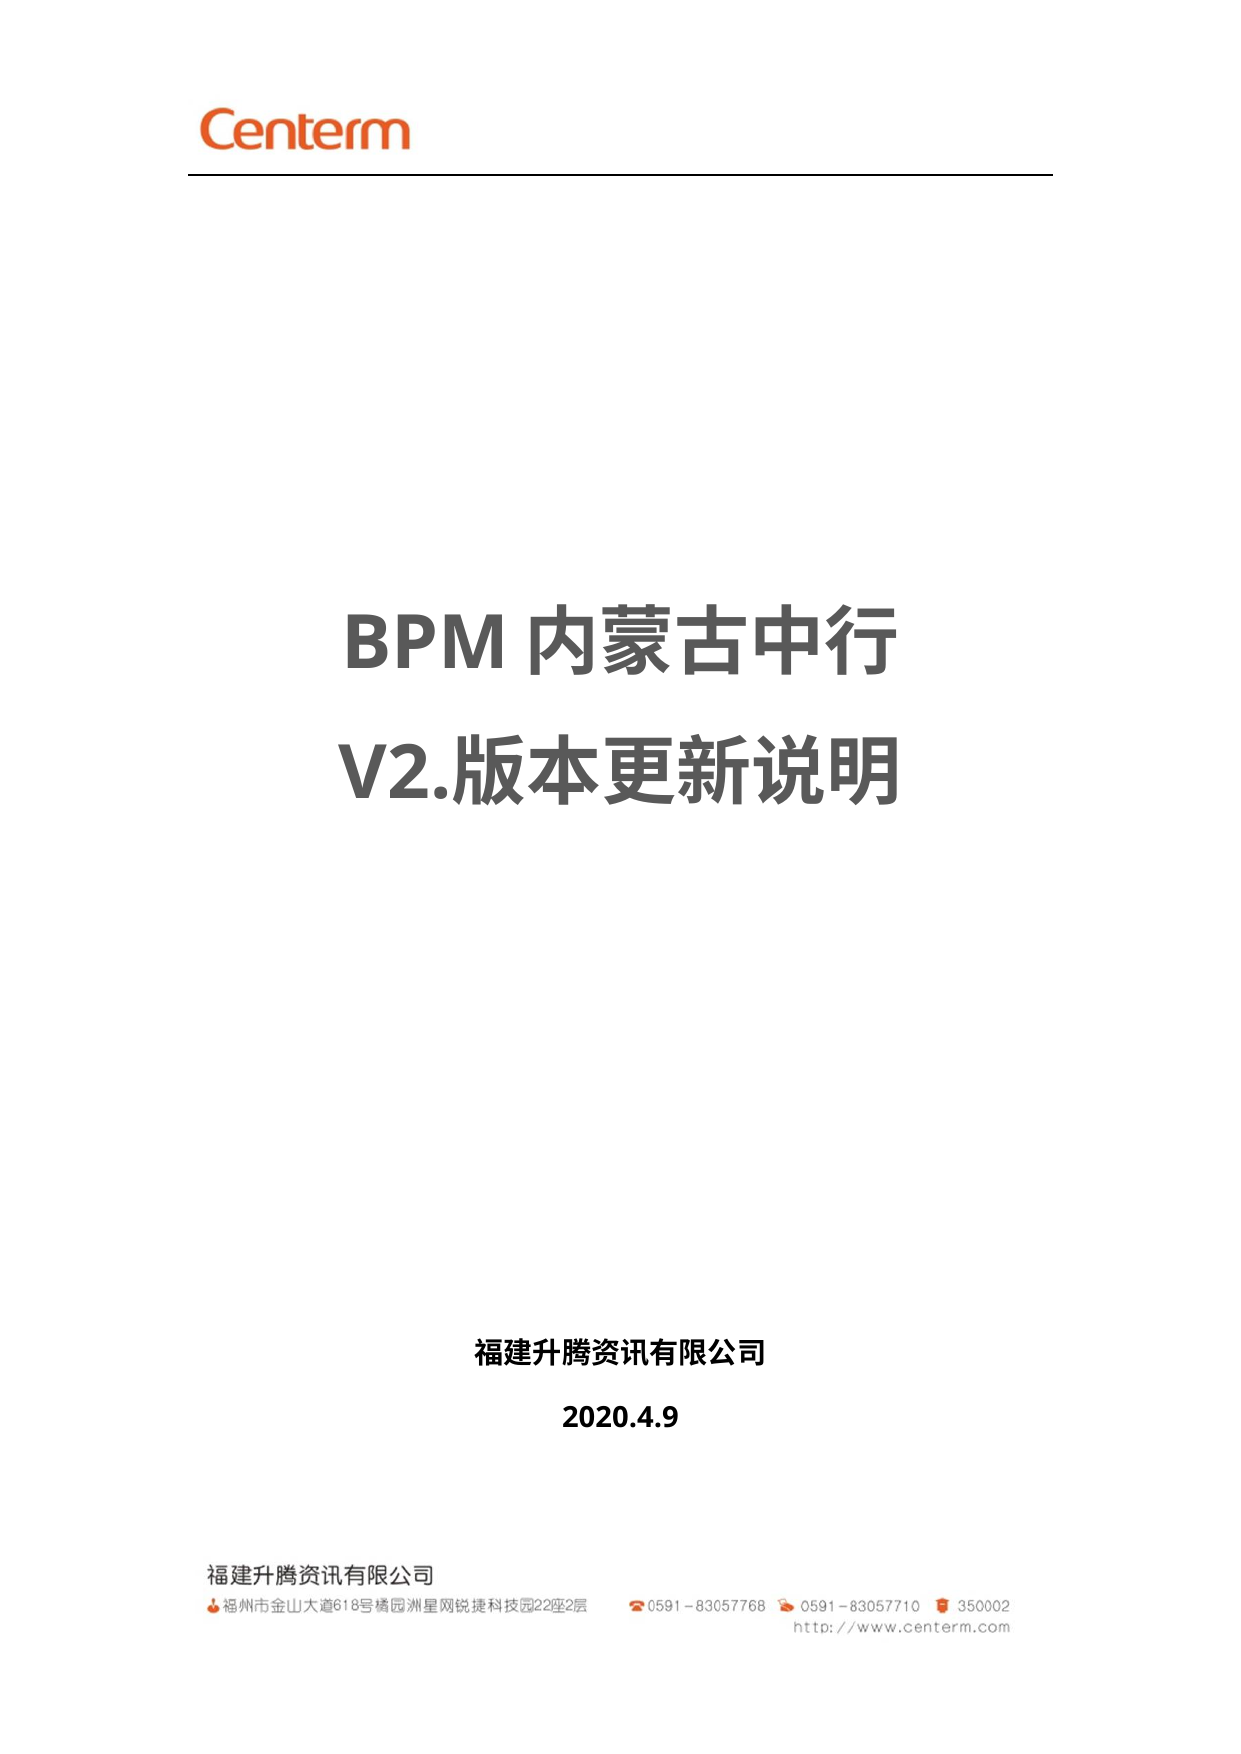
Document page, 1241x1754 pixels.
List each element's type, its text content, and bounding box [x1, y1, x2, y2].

picture [187, 88, 426, 172]
text BPM内蒙古中行 [187, 571, 1053, 701]
text 福建升腾资讯有限公司 [187, 1318, 1053, 1383]
text 2020.4.9 [187, 1383, 1053, 1448]
picture [187, 1551, 1053, 1651]
text V2.版本更新说明 [187, 701, 1053, 831]
